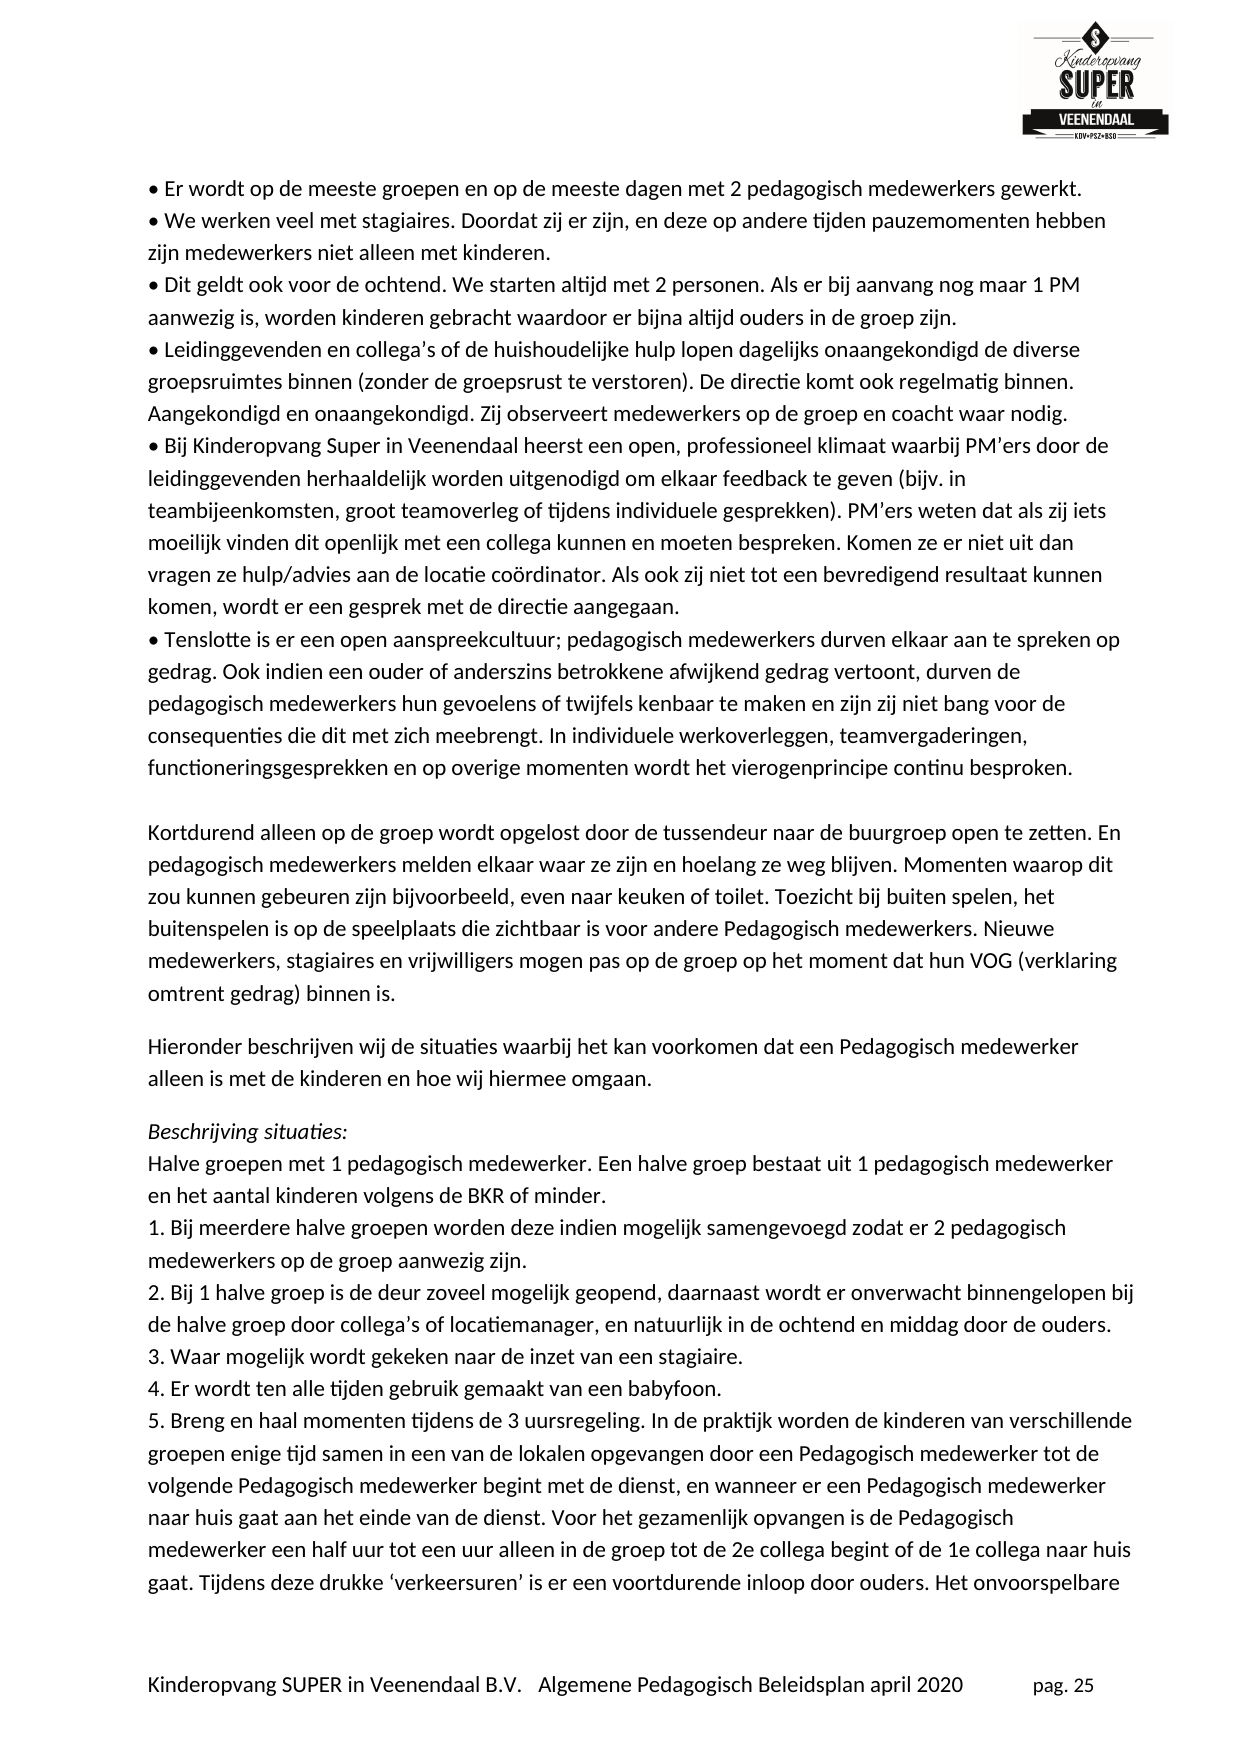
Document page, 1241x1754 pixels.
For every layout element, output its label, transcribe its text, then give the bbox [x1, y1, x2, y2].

text 2. Bij 1 halve groep is de deur zoveel mogelijk geopend, daarnaast wordt er onverwacht binnengelopen bij de halve groep door collega’s of locatiemanager, en natuurlijk in de ochtend en middag door de ouders. [148, 1278, 1137, 1338]
picture [1017, 21, 1174, 139]
text • Leidinggevenden en collega’s of de huishoudelijke hulp lopen dagelijks onaangekondigd de diverse groepsruimtes binnen (zonder de groepsrust te verstoren). De directie komt ook regelmatig binnen. Aangekondigd en onaangekondigd. Zij observeert medewerkers op de groep en coacht waar nodig. [148, 335, 1137, 427]
text • Tenslotte is er een open aanspreekcultuur; pedagogisch medewerkers durven elkaar aan te spreken op gedrag. Ook indien een ouder of anderszins betrokkene afwijkend gedrag vertoont, durven de pedagogisch medewerkers hun gevoelens of twijfels kenbaar te maken en zijn zij niet bang voor de consequenties die dit met zich meebrengt. In individuele werkoverleggen, teamvergaderingen, functioneringsgesprekken en op overige momenten wordt het vierogenprincipe continu besproken. [148, 625, 1137, 781]
text 1. Bij meerdere halve groepen worden deze indien mogelijk samengevoegd zodat er 2 pedagogisch medewerkers op de groep aanwezig zijn. [148, 1213, 1137, 1274]
text • We werken veel met stagiaires. Doordat zij er zijn, en deze op andere tijden pauzemomenten hebben zijn medewerkers niet alleen met kinderen. [148, 206, 1137, 266]
text • Er wordt op de meeste groepen en op de meeste dagen met 2 pedagogisch medewerkers gewerkt. [148, 174, 1137, 202]
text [148, 1407, 1137, 1596]
text 3. Waar mogelijk wordt gekeken naar de inzet van een stagiaire. [148, 1342, 1137, 1370]
text 4. Er wordt ten alle tijden gebruik gemaakt van een babyfoon. [148, 1374, 1137, 1402]
text Kortdurend alleen op de groep wordt opgelost door de tussendeur naar de buurgroep open te zetten. En pedagogisch medewerkers melden elkaar waar ze zijn en hoelang ze weg blijven. Momenten waarop dit zou kunnen gebeuren zijn bijvoorbeeld, even naar keuken of toilet. Toezicht bij buiten spelen, het buitenspelen is op de speelplaats die zichtbaar is voor andere Pedagogisch medewerkers. Nieuwe medewerkers, stagiaires en vrijwilligers mogen pas op de groep op het moment dat hun VOG (verklaring omtrent gedrag) binnen is. [148, 818, 1137, 1007]
text • Bij Kinderopvang Super in Veenendaal heerst een open, professioneel klimaat waarbij PM’ers door de leidinggevenden herhaaldelijk worden uitgenodigd om elkaar feedback te geven (bijv. in teambijeenkomsten, groot teamoverleg of tijdens individuele gesprekken). PM’ers weten dat als zij iets moeilijk vinden dit openlijk met een collega kunnen en moeten bespreken. Komen ze er niet uit dan vragen ze hulp/advies aan de locatie coördinator. Als ook zij niet tot een bevredigend resultaat kunnen komen, wordt er een gesprek met de directie aangegaan. [148, 432, 1137, 621]
text Hieronder beschrijven wij de situaties waarbij het kan voorkomen dat een Pedagogisch medewerker alleen is met de kinderen en hoe wij hiermee omgaan. [148, 1032, 1137, 1092]
text • Dit geldt ook voor de ochtend. We starten altijd met 2 personen. Als er bij aanvang nog maar 1 PM aanwezig is, worden kinderen gebracht waardoor er bijna altijd ouders in de groep zijn. [148, 271, 1137, 331]
text Halve groepen met 1 pedagogisch medewerker. Een halve groep bestaat uit 1 pedagogisch medewerker en het aantal kinderen volgens de BKR of minder. [148, 1149, 1137, 1209]
text Beschrijving situaties: [148, 1117, 1137, 1145]
